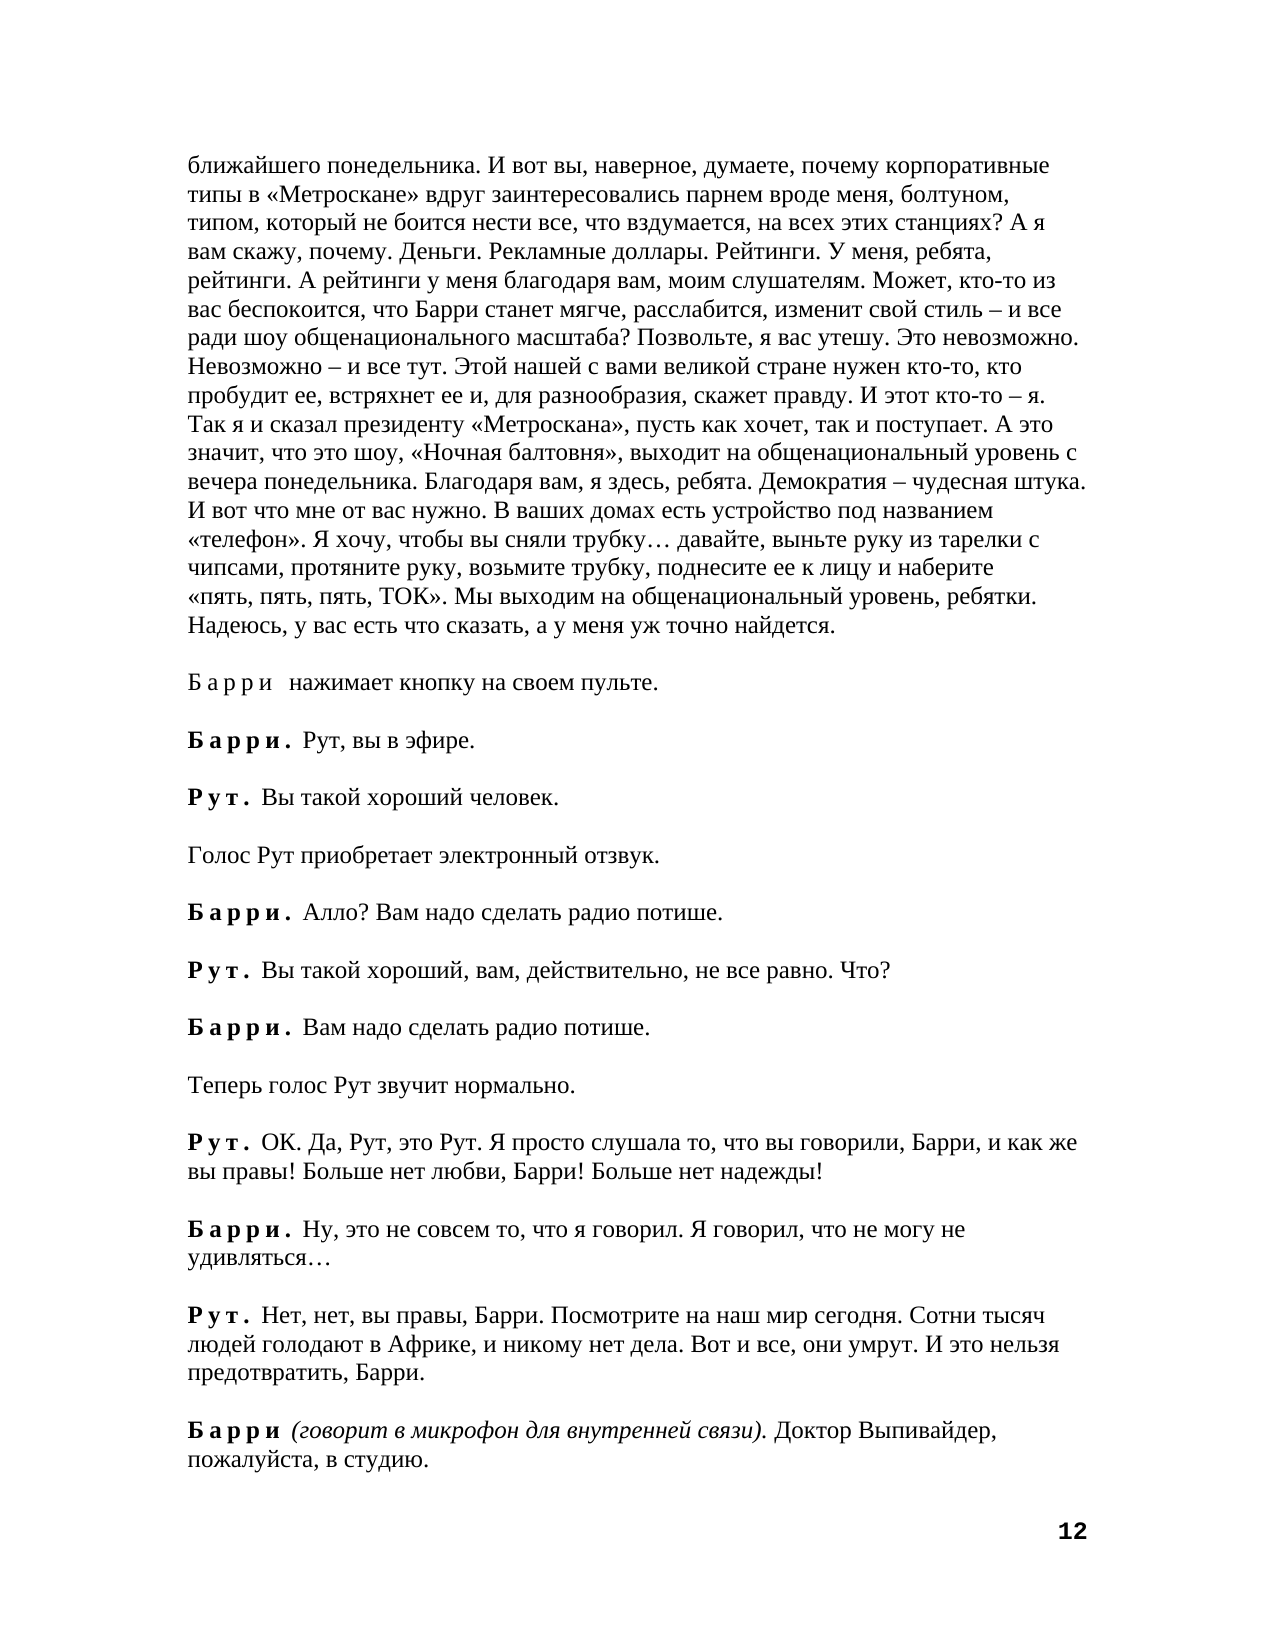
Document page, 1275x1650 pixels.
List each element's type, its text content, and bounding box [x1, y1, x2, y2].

text Барри. Алло? Вам надо сделать радио потише. [187, 897, 1087, 926]
text Барри. Рут, вы в эфире. [187, 725, 1087, 754]
text Теперь голос Рут звучит нормально. [187, 1070, 1087, 1099]
text Рут. ОК. Да, Рут, это Рут. Я просто слушала то, что вы говорили, Барри, и как же вы правы! Больше нет любви, Барри! Больше нет надежды! [187, 1127, 1087, 1185]
text И вот что мне от вас нужно. В ваших домах есть устройство под названием «телефон». Я хочу, чтобы вы сняли трубку… давайте, выньте руку из тарелки с чипсами, протяните руку, возьмите трубку, поднесите ее к лицу и наберите [187, 495, 1087, 581]
text Барри. Вам надо сделать радио потише. [187, 1012, 1087, 1041]
text Барри. Ну, это не совсем то, что я говорил. Я говорил, что не могу не удивляться… [187, 1214, 1087, 1271]
text Рут. Вы такой хороший человек. [187, 782, 1087, 811]
text «пять, пять, пять, ТОК». Мы выходим на общенациональный уровень, ребятки. Надеюсь, у вас есть что сказать, а у меня уж точно найдется. [187, 581, 1087, 639]
text Рут. Вы такой хороший, вам, действительно, не все равно. Что? [187, 955, 1087, 984]
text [187, 150, 1087, 495]
text Голос Рут приобретает электронный отзвук. [187, 840, 1087, 869]
text Барри нажимает кнопку на своем пульте. [187, 667, 1087, 696]
text Рут. Нет, нет, вы правы, Барри. Посмотрите на наш мир сегодня. Сотни тысяч людей голодают в Африке, и никому нет дела. Вот и все, они умрут. И это нельзя предотвратить, Барри. [187, 1300, 1087, 1386]
text Барри (говорит в микрофон для внутренней связи). Доктор Выпивайдер, пожалуйста, в студию. [187, 1415, 1087, 1472]
